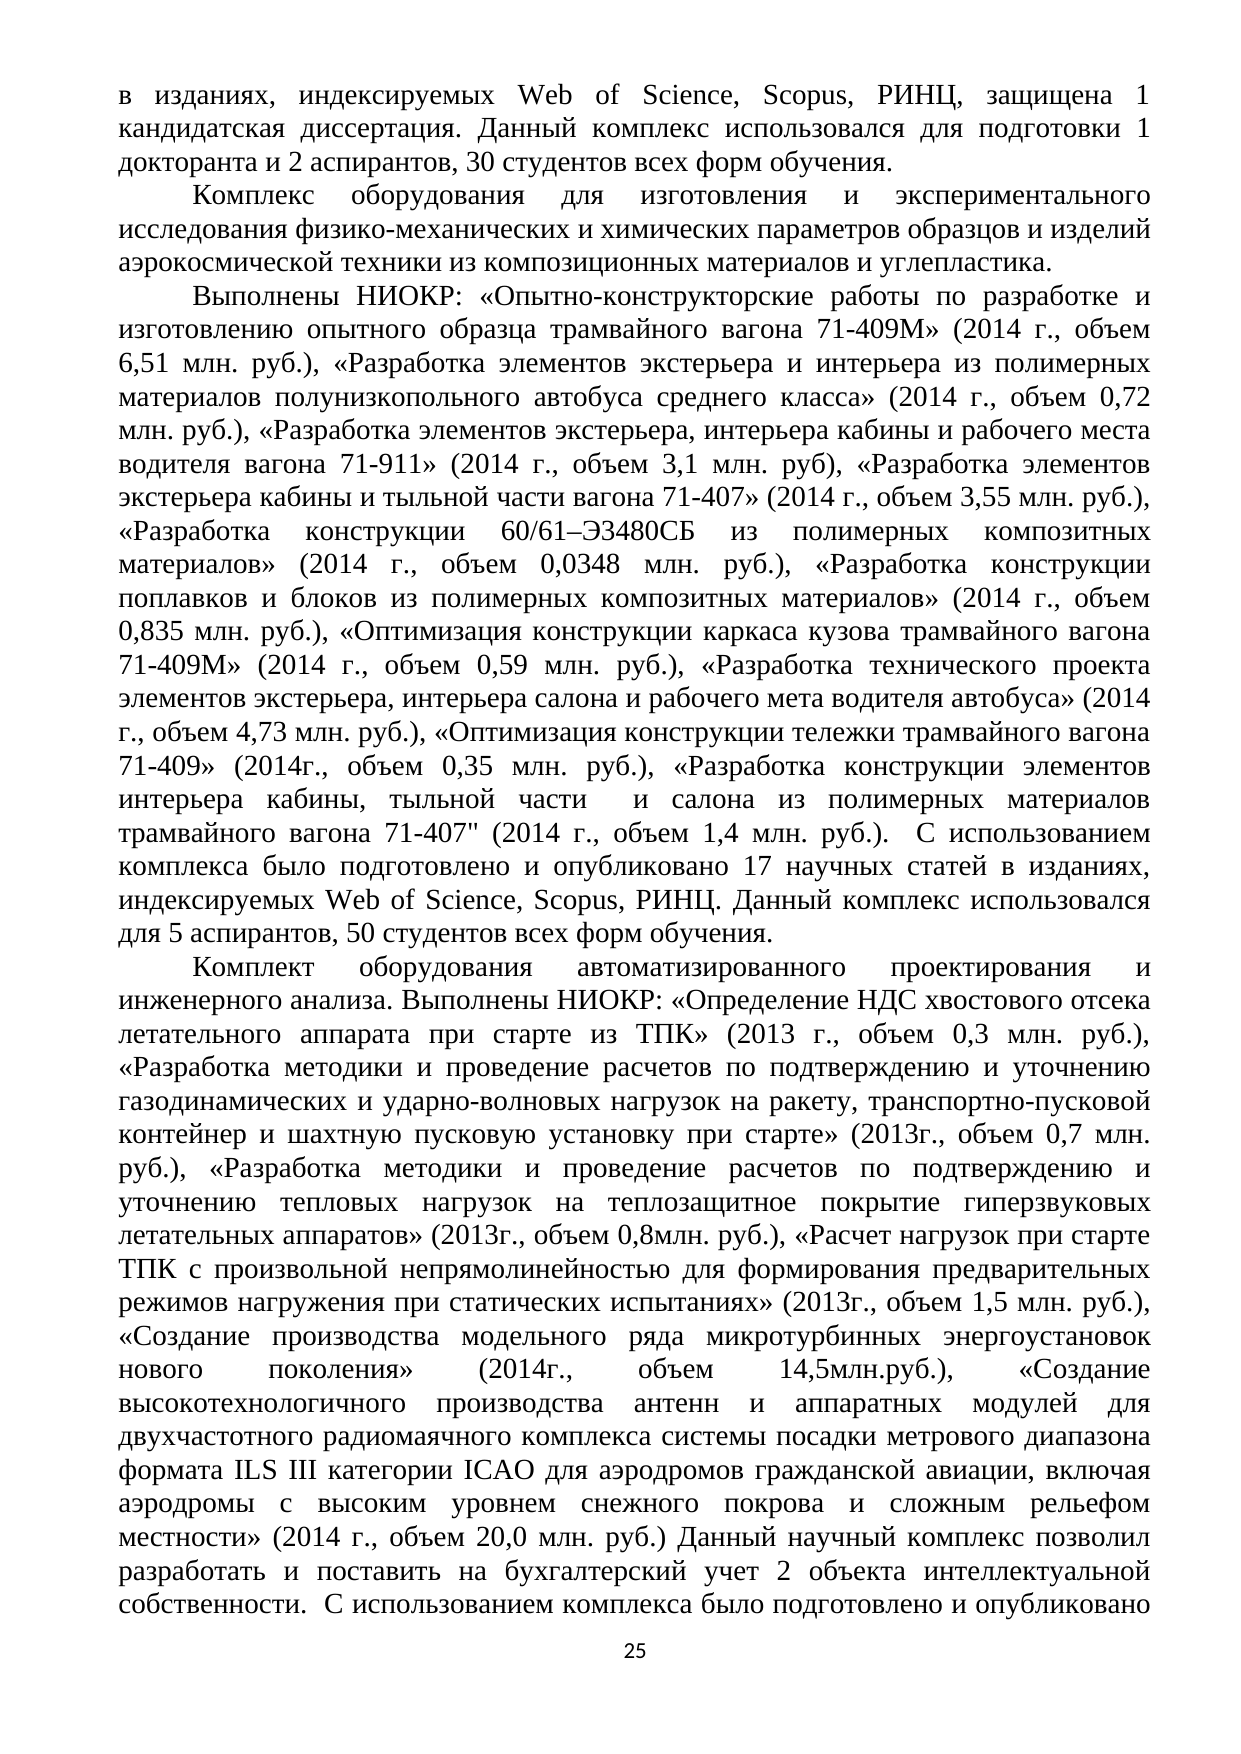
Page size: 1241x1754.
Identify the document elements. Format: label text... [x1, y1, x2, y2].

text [118, 949, 1152, 1620]
text Комплекс оборудования для изготовления и экспериментального исследования физико-механических и химических параметров образцов и изделий аэрокосмической техники из композиционных материалов и углепластика. [118, 177, 1152, 278]
text Выполнены НИОКР: «Опытно-конструкторские работы по разработке и изготовлению опытного образца трамвайного вагона 71-409М» (2014 г., объем 6,51 млн. руб.), «Разработка элементов экстерьера и интерьера из полимерных материалов полунизкопольного автобуса среднего класса» (2014 г., объем 0,72 млн. руб.), «Разработка элементов экстерьера, интерьера кабины и рабочего места водителя вагона 71-911» (2014 г., объем 3,1 млн. руб), «Разработка элементов экстерьера кабины и тыльной части вагона 71-407» (2014 г., объем 3,55 млн. руб.), «Разработка конструкции 60/61–Э3480СБ из полимерных композитных материалов» (2014 г., объем 0,0348 млн. руб.), «Разработка конструкции поплавков и блоков из полимерных композитных материалов» (2014 г., объем 0,835 млн. руб.), «Оптимизация конструкции каркаса кузова трамвайного вагона 71-409М» (2014 г., объем 0,59 млн. руб.), «Разработка технического проекта элементов экстерьера, интерьера салона и рабочего мета водителя автобуса» (2014 г., объем 4,73 млн. руб.), «Оптимизация конструкции тележки трамвайного вагона 71-409» (2014г., объем 0,35 млн. руб.), «Разработка конструкции элементов интерьера кабины, тыльной части и салона из полимерных материалов трамвайного вагона 71-407" (2014 г., объем 1,4 млн. руб.). С использованием комплекса было подготовлено и опубликовано 17 научных статей в изданиях, индексируемых Web of Science, Scopus, РИНЦ. Данный комплекс использовался для 5 аспирантов, 50 студентов всех форм обучения. [118, 278, 1152, 949]
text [118, 77, 1152, 177]
